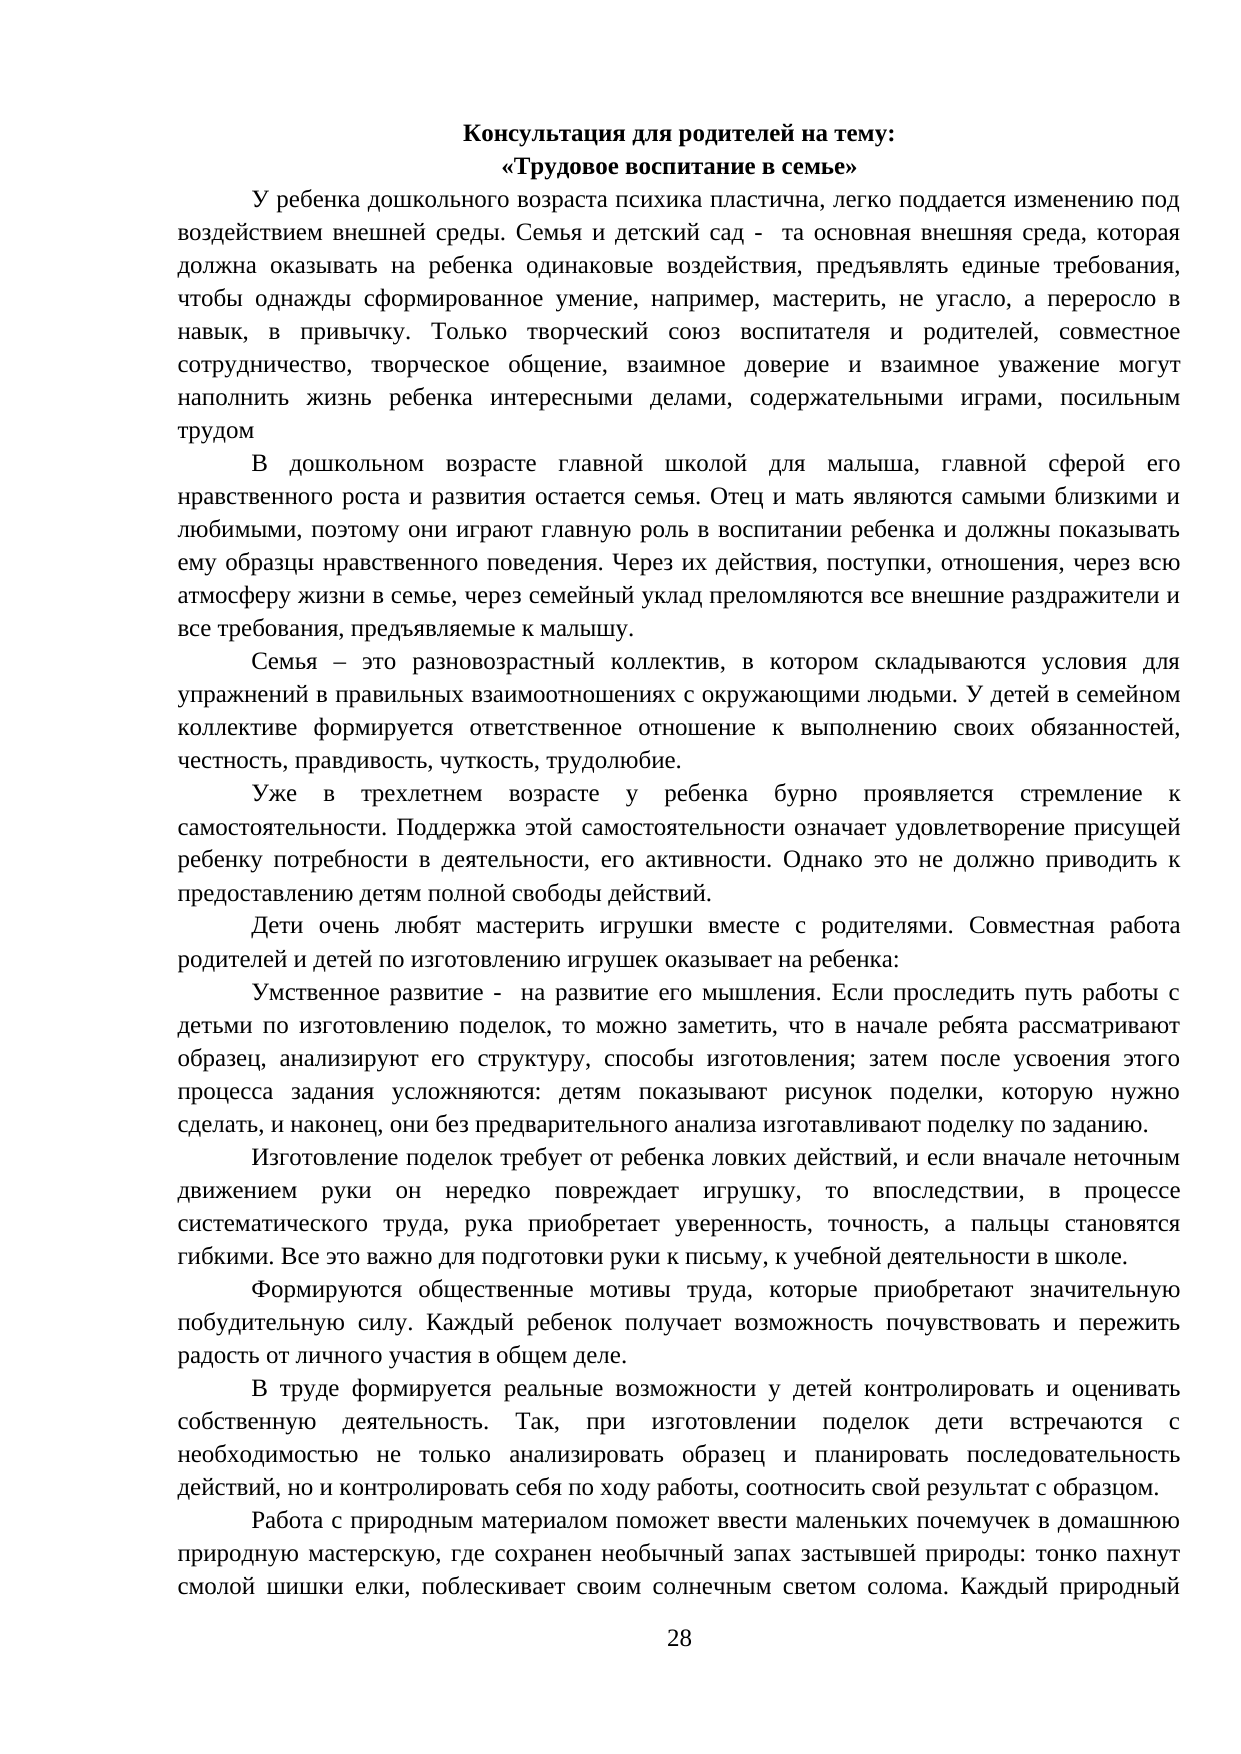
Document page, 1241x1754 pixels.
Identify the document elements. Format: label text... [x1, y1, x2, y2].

text Консультация для родителей на тему: [177, 118, 1181, 147]
text Семья – это разновозрастный коллектив, в котором складываются условия для упражнений в правильных взаимоотношениях с окружающими людьми. У детей в семейном коллективе формируется ответственное отношение к выполнению своих обязанностей, честность, правдивость, чуткость, трудолюбие. [177, 646, 1181, 774]
text В дошкольном возрасте главной школой для малыша, главной сферой его нравственного роста и развития остается семья. Отец и мать являются самыми близкими и любимыми, поэтому они играют главную роль в воспитании ребенка и должны показывать ему образцы нравственного поведения. Через их действия, поступки, отношения, через всю атмосферу жизни в семье, через семейный уклад преломляются все внешние раздражители и все требования, предъявляемые к малышу. [177, 448, 1181, 642]
text Уже в трехлетнем возрасте у ребенка бурно проявляется стремление к самостоятельности. Поддержка этой самостоятельности означает удовлетворение присущей ребенку потребности в деятельности, его активности. Однако это не должно приводить к предоставлению детям полной свободы действий. [177, 778, 1181, 906]
text Изготовление поделок требует от ребенка ловких действий, и если вначале неточным движением руки он нередко повреждает игрушку, то впоследствии, в процессе систематического труда, рука приобретает уверенность, точность, а пальцы становятся гибкими. Все это важно для подготовки руки к письму, к учебной деятельности в школе. [177, 1142, 1181, 1269]
text Дети очень любят мастерить игрушки вместе с родителями. Совместная работа родителей и детей по изготовлению игрушек оказывает на ребенка: [177, 911, 1181, 972]
text Формируются общественные мотивы труда, которые приобретают значительную побудительную силу. Каждый ребенок получает возможность почувствовать и пережить радость от личного участия в общем деле. [177, 1274, 1181, 1369]
text Умственное развитие - на развитие его мышления. Если проследить путь работы с детьми по изготовлению поделок, то можно заметить, что в начале ребята рассматривают образец, анализируют его структуру, способы изготовления; затем после усвоения этого процесса задания усложняются: детям показывают рисунок поделки, которую нужно сделать, и наконец, они без предварительного анализа изготавливают поделку по заданию. [177, 977, 1181, 1137]
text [177, 1505, 1181, 1600]
text «Трудовое воспитание в семье» [177, 151, 1181, 180]
text В труде формируется реальные возможности у детей контролировать и оценивать собственную деятельность. Так, при изготовлении поделок дети встречаются с необходимостью не только анализировать образец и планировать последовательность действий, но и контролировать себя по ходу работы, соотносить свой результат с образцом. [177, 1373, 1181, 1501]
text У ребенка дошкольного возраста психика пластична, легко поддается изменению под воздействием внешней среды. Семья и детский сад - та основная внешняя среда, которая должна оказывать на ребенка одинаковые воздействия, предъявлять единые требования, чтобы однажды сформированное умение, например, мастерить, не угасло, а переросло в навык, в привычку. Только творческий союз воспитателя и родителей, совместное сотрудничество, творческое общение, взаимное доверие и взаимное уважение могут наполнить жизнь ребенка интересными делами, содержательными играми, посильным трудом [177, 184, 1181, 444]
